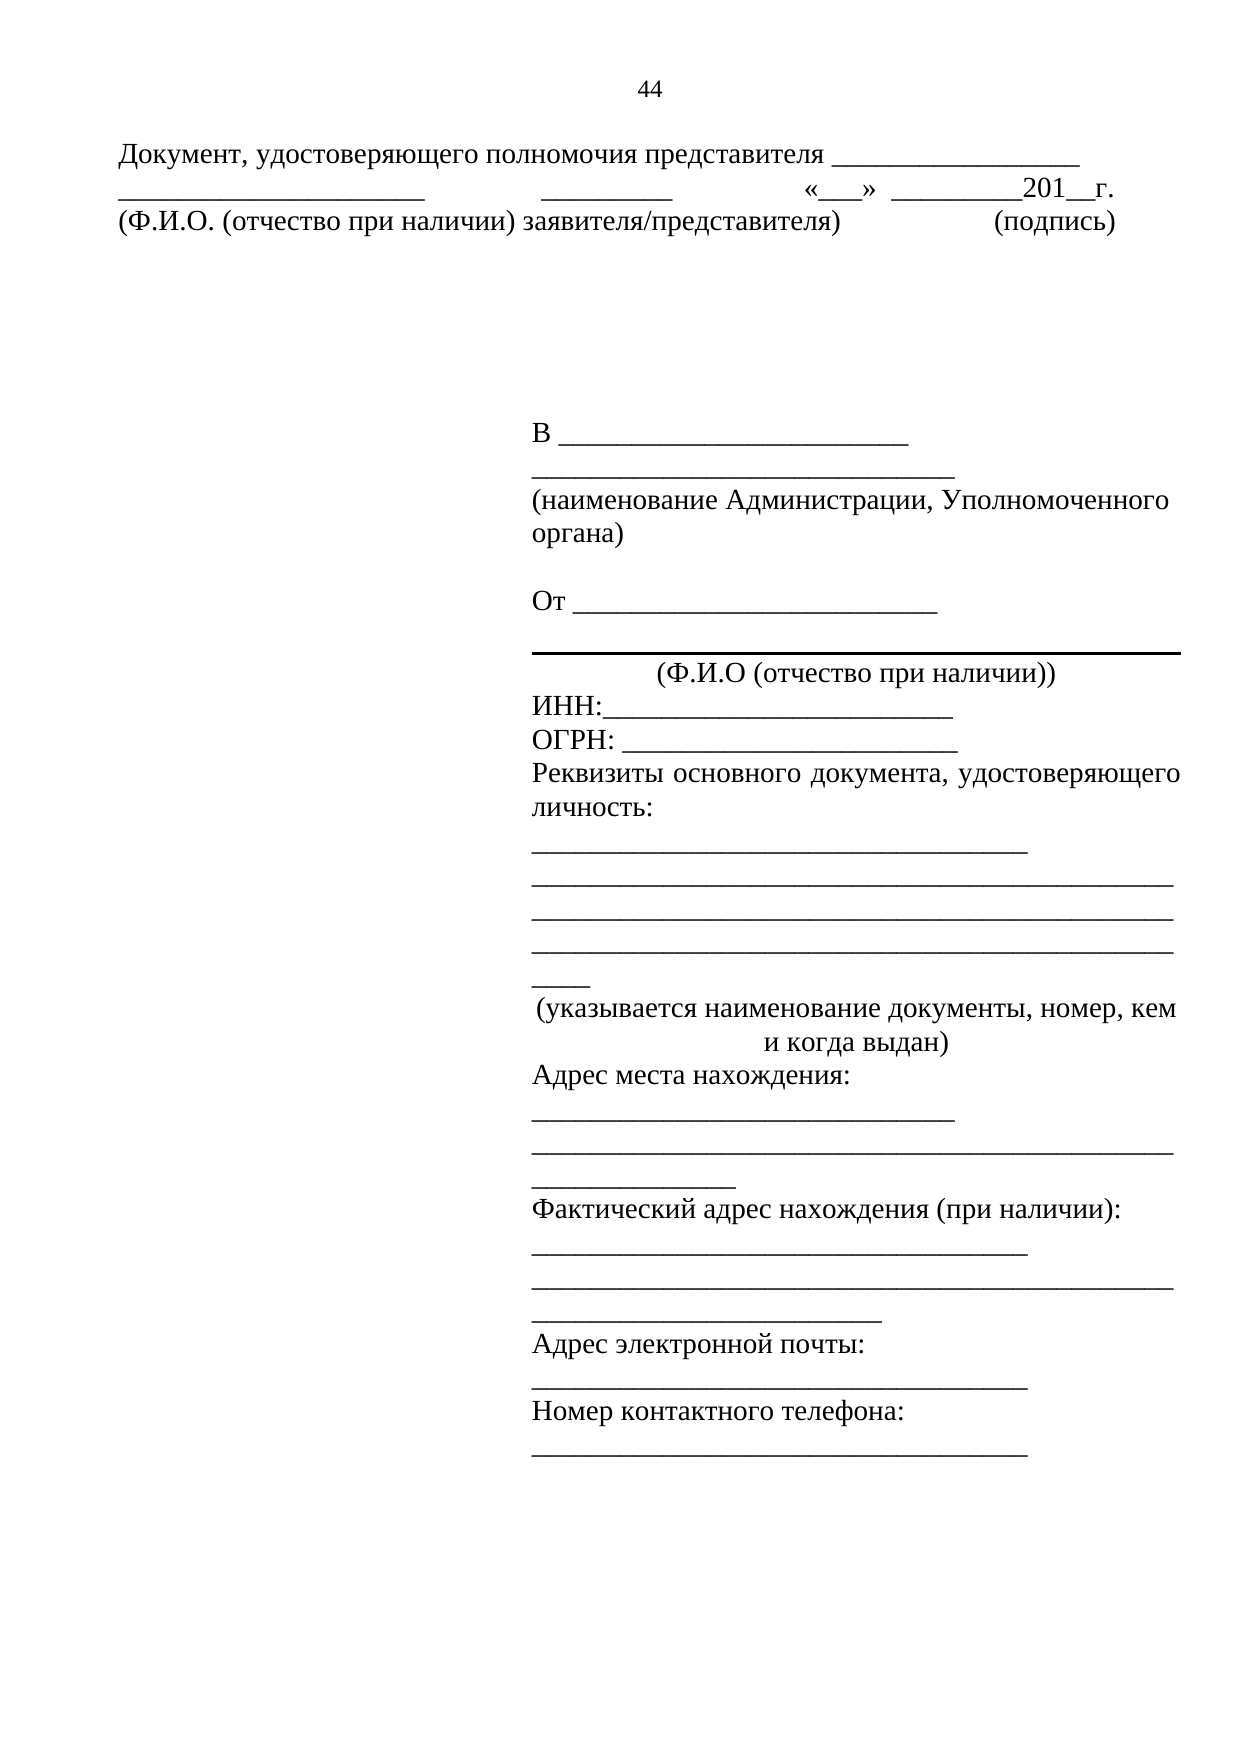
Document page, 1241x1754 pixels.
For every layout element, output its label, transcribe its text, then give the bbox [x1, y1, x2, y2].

text __________________________________ [532, 1426, 1181, 1460]
text Адрес электронной почты: [532, 1326, 1181, 1359]
text Документ, удостоверяющего полномочия представителя _________________ [59, 136, 1181, 170]
text __________________________________ ____________________________________________________________________ [532, 1225, 1181, 1326]
text ИНН:________________________ [532, 688, 1181, 722]
text _____________________________ __________________________________________________________ [532, 1091, 1181, 1192]
text Реквизиты основного документа, удостоверяющего личность: [532, 756, 1181, 823]
text В ________________________ [532, 415, 1181, 448]
text (указывается наименование документы, номер, кем и когда выдан) [532, 990, 1181, 1057]
text ОГРН: _______________________ [532, 722, 1181, 756]
text Адрес места нахождения: [532, 1057, 1181, 1091]
text ________________________________________________________________________________________________________________________________________ [532, 856, 1181, 990]
text Номер контактного телефона: [532, 1393, 1181, 1426]
text _____________________ _________ «___» _________201__г. [118, 170, 1181, 203]
text __________________________________ [532, 1359, 1181, 1393]
text Фактический адрес нахождения (при наличии): [532, 1192, 1181, 1225]
text _____________________________ [532, 448, 1181, 482]
text (наименование Администрации, Уполномоченного органа) [532, 482, 1181, 549]
text От _________________________ [532, 583, 1181, 616]
text __________________________________ [532, 823, 1181, 856]
text (Ф.И.О. (отчество при наличии) заявителя/представителя) (подпись) [118, 203, 1181, 237]
text (Ф.И.О (отчество при наличии)) [532, 655, 1181, 688]
